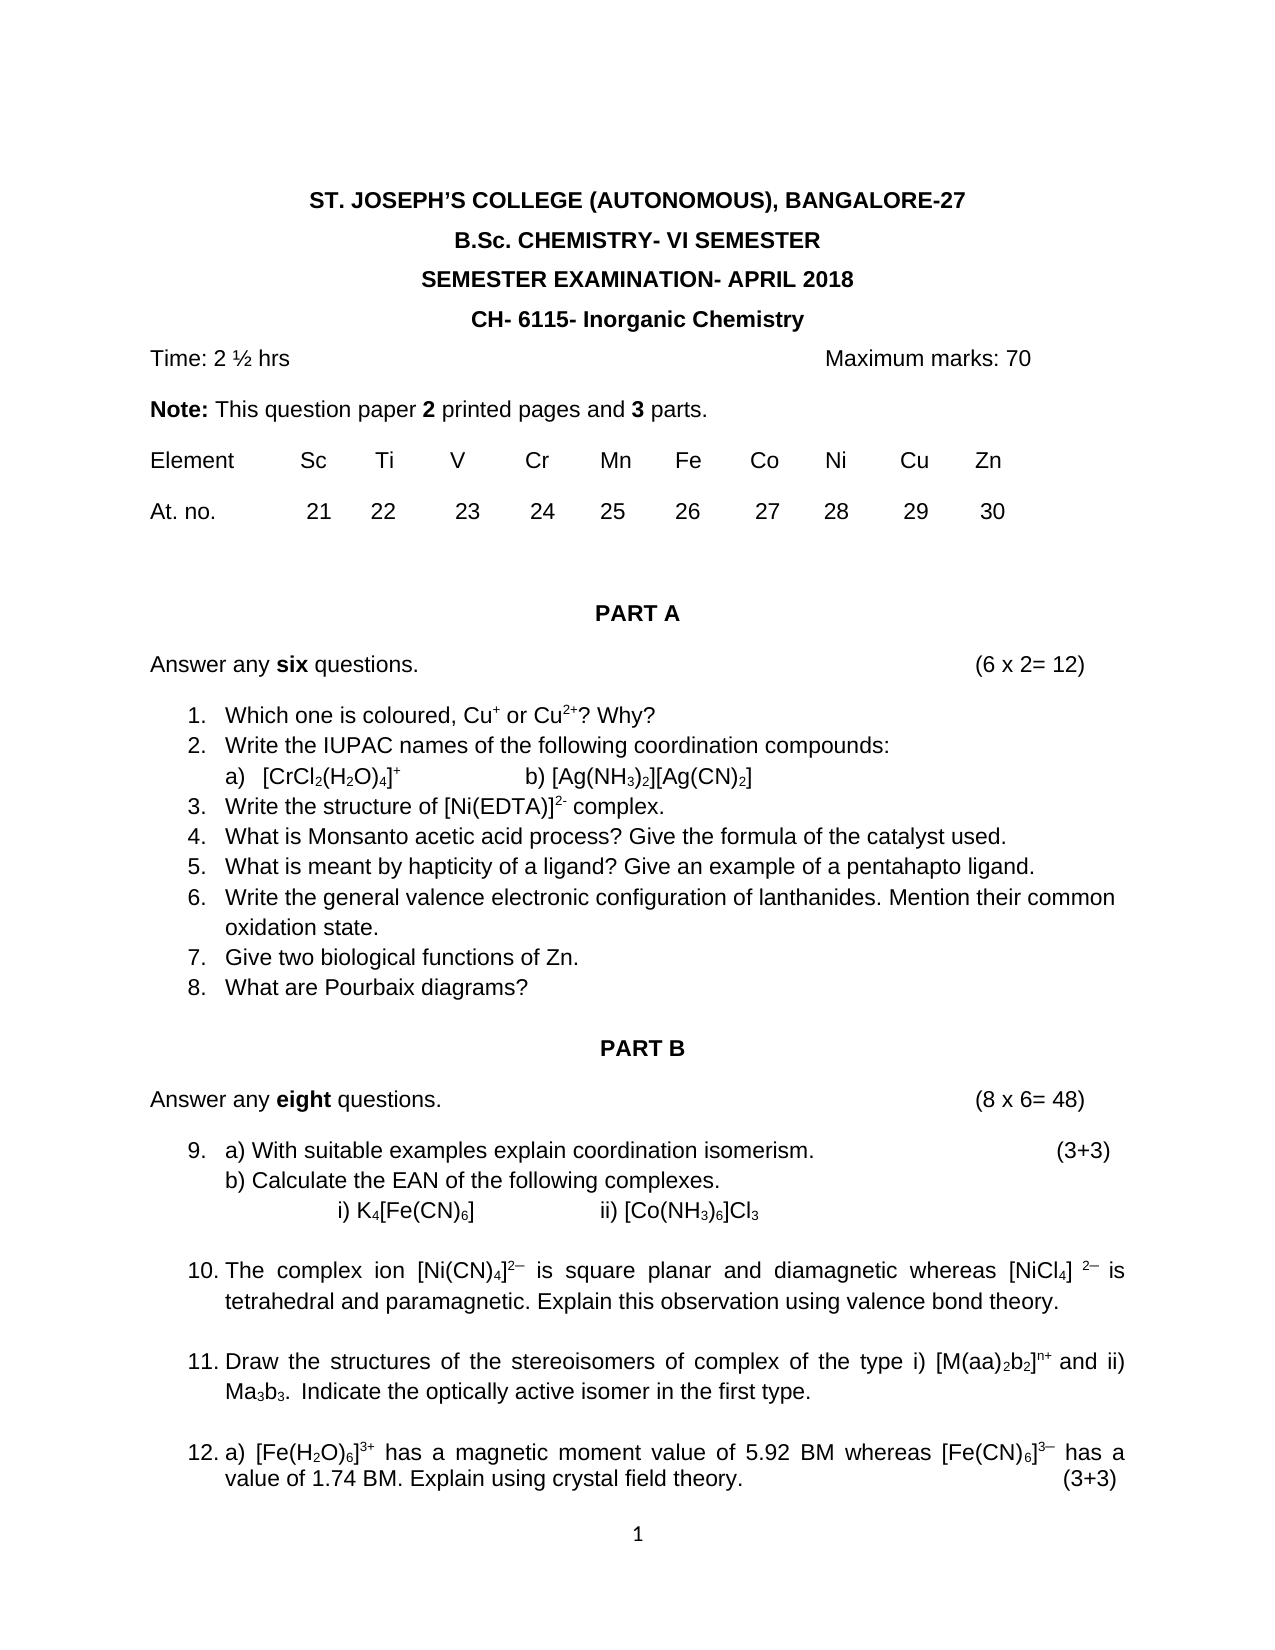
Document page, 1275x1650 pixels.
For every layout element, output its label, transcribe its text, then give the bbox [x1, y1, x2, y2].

list a) With suitable examples explain coordination isomerism. (3+3) [187, 1137, 1125, 1163]
text ST. JOSEPH’S COLLEGE (AUTONOMOUS), BANGALORE-27 [150, 187, 1125, 213]
text PART A [150, 600, 1125, 627]
text Note: This question paper 2 printed pages and 3 parts. [150, 396, 1125, 422]
text Answer any six questions. (6 x 2= 12) [150, 651, 1125, 678]
list What are Pourbaix diagrams? [187, 974, 1125, 1001]
list Draw the structures of the stereoisomers of complex of the type i) [M(aa)2b2]n+ and ii) Ma3b3. Indicate the optically active isomer in the first type. [187, 1348, 1125, 1405]
text At. no. 21 22 23 24 25 26 27 28 29 30 [150, 498, 1125, 524]
text SEMESTER EXAMINATION- APRIL 2018 [150, 266, 1125, 292]
list PART B [600, 1034, 1125, 1061]
text CH- 6115- Inorganic Chemistry [150, 306, 1125, 332]
text Element Sc Ti V Cr Mn Fe Co Ni Cu Zn [150, 447, 1125, 473]
list Give two biological functions of Zn. [187, 944, 1125, 970]
text B.Sc. CHEMISTRY- VI SEMESTER [150, 227, 1125, 253]
list b) Calculate the EAN of the following complexes. [225, 1167, 1125, 1193]
text Answer any eight questions. (8 x 6= 48) [150, 1086, 1125, 1112]
list i) K4[Fe(CN)6] ii) [Co(NH3)6]Cl3 [337, 1197, 1125, 1223]
list Which one is coloured, Cu+ or Cu2+? Why? [187, 702, 1125, 729]
list What is Monsanto acetic acid process? Give the formula of the catalyst used. [187, 823, 1125, 849]
list The complex ion [Ni(CN)4]2─ is square planar and diamagnetic whereas [NiCl4] 2─ is tetrahedral and paramagnetic. Explain this observation using valence bond theory. [187, 1257, 1125, 1314]
list Write the IUPAC names of the following coordination compounds: [187, 732, 1125, 759]
list What is meant by hapticity of a ligand? Give an example of a pentahapto ligand. [187, 853, 1125, 880]
list a) [Fe(H2O)6]3+ has a magnetic moment value of 5.92 BM whereas [Fe(CN)6]3─ has a value of 1.74 BM. Explain using crystal field theory. (3+3) [187, 1439, 1125, 1491]
text Time: 2 ½ hrs Maximum marks: 70 [150, 345, 1125, 371]
list [CrCl2(H2O)4]+ b) [Ag(NH3)2][Ag(CN)2] [225, 763, 1125, 789]
list Write the general valence electronic configuration of lanthanides. Mention their common oxidation state. [187, 883, 1125, 940]
list Write the structure of [Ni(EDTA)]2- complex. [187, 793, 1125, 819]
